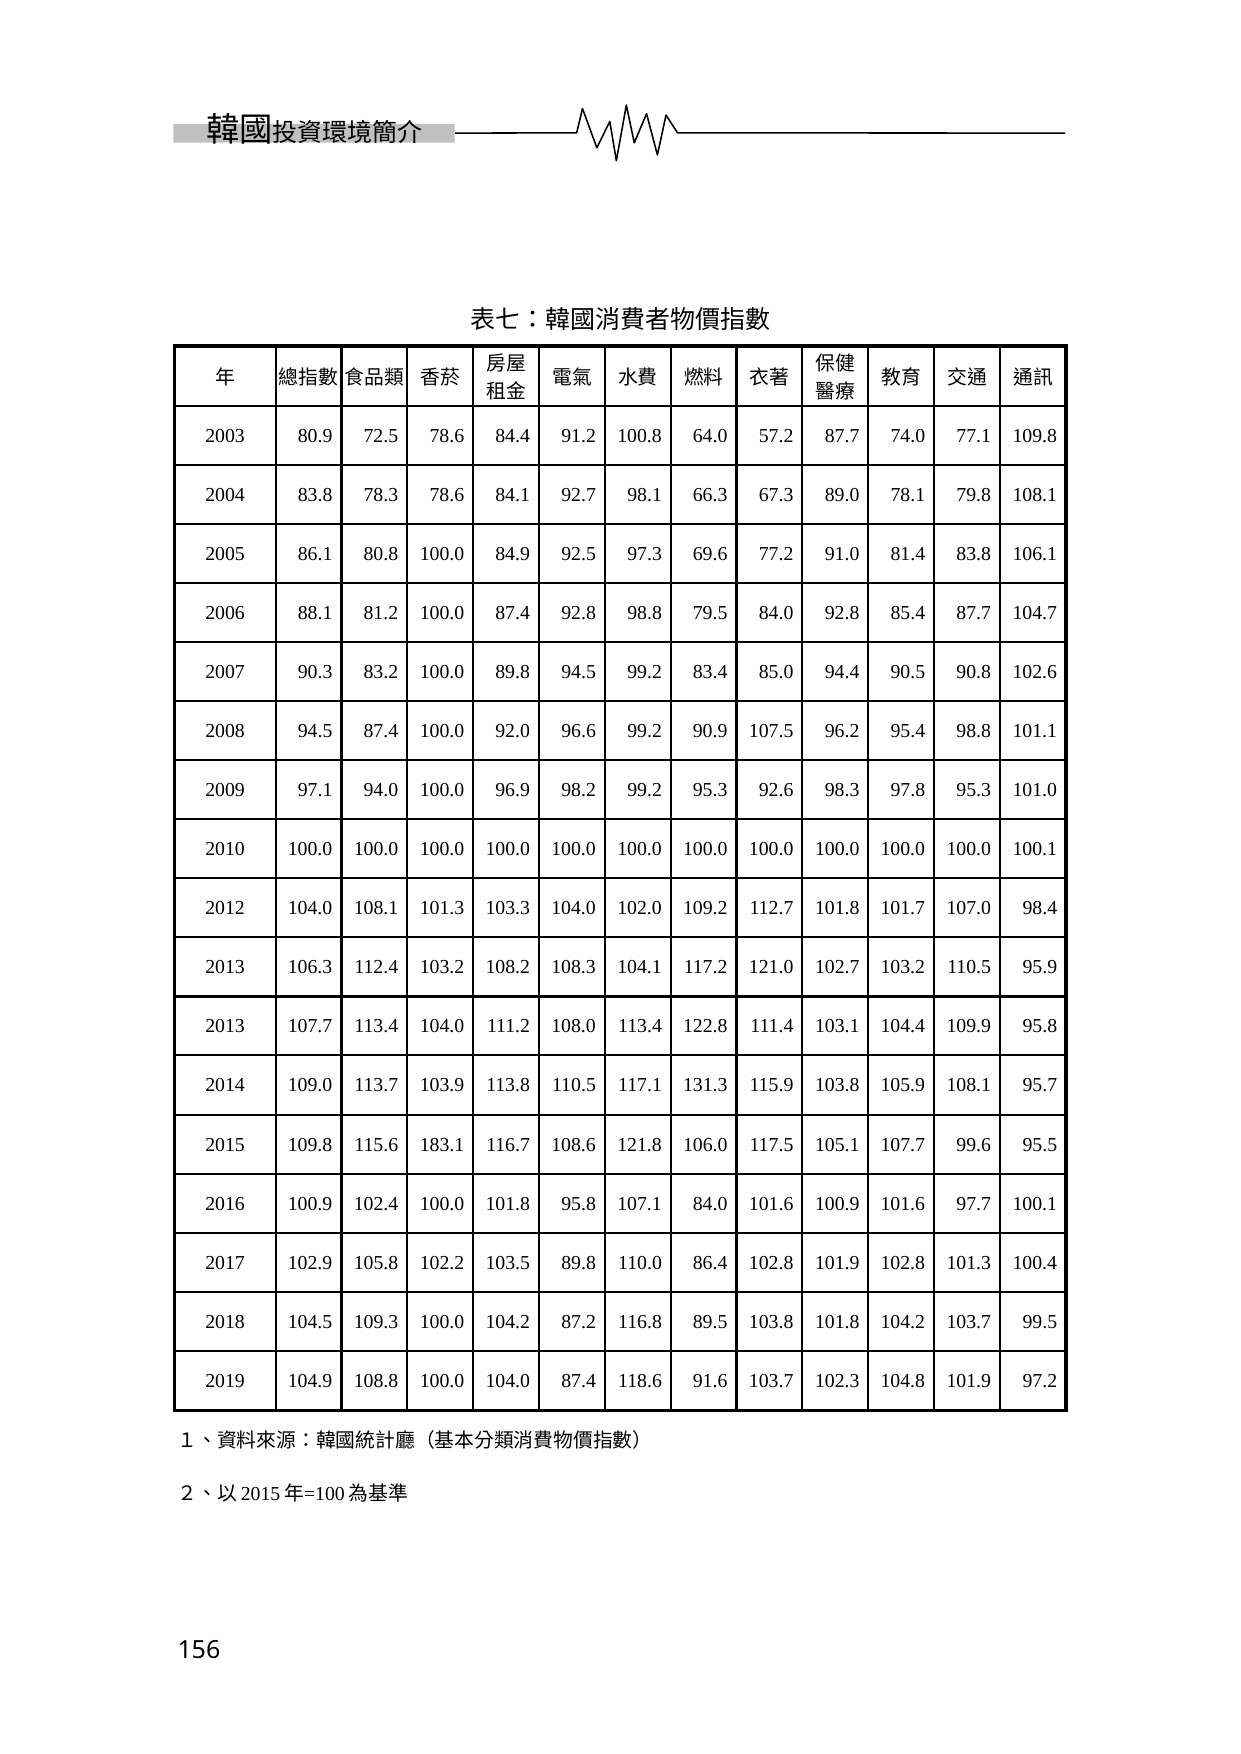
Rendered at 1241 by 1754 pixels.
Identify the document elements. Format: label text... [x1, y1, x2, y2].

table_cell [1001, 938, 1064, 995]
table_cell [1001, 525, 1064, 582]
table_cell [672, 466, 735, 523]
text １、資料來源：韓國統計廳（基本分類消費物價指數） [177, 1412, 1063, 1465]
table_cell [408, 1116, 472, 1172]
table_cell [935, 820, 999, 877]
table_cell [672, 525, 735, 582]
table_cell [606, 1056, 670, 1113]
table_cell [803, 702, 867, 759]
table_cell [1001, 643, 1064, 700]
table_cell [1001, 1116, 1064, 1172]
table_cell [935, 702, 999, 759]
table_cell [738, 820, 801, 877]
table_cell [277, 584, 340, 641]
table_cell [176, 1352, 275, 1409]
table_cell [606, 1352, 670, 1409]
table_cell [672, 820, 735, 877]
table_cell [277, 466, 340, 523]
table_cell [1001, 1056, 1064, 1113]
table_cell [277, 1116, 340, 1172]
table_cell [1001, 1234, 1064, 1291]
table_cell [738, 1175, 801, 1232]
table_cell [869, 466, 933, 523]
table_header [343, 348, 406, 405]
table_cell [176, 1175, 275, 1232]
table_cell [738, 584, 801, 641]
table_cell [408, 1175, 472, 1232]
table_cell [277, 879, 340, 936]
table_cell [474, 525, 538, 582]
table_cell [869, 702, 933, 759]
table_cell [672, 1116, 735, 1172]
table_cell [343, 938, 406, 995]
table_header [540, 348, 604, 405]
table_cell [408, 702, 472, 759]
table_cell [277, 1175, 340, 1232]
text ２、以2015年=100為基準 [177, 1465, 1063, 1519]
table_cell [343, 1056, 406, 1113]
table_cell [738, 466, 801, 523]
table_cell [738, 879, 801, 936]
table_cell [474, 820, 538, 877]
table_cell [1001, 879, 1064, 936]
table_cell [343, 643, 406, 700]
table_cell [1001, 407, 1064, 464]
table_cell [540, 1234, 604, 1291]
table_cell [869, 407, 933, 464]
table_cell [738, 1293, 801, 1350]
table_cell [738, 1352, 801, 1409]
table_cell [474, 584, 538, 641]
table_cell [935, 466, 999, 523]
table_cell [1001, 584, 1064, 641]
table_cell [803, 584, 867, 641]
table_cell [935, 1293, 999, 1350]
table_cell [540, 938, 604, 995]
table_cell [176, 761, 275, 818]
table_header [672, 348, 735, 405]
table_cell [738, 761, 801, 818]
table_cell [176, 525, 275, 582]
text 表七：韓國消費者物價指數 [177, 291, 1063, 344]
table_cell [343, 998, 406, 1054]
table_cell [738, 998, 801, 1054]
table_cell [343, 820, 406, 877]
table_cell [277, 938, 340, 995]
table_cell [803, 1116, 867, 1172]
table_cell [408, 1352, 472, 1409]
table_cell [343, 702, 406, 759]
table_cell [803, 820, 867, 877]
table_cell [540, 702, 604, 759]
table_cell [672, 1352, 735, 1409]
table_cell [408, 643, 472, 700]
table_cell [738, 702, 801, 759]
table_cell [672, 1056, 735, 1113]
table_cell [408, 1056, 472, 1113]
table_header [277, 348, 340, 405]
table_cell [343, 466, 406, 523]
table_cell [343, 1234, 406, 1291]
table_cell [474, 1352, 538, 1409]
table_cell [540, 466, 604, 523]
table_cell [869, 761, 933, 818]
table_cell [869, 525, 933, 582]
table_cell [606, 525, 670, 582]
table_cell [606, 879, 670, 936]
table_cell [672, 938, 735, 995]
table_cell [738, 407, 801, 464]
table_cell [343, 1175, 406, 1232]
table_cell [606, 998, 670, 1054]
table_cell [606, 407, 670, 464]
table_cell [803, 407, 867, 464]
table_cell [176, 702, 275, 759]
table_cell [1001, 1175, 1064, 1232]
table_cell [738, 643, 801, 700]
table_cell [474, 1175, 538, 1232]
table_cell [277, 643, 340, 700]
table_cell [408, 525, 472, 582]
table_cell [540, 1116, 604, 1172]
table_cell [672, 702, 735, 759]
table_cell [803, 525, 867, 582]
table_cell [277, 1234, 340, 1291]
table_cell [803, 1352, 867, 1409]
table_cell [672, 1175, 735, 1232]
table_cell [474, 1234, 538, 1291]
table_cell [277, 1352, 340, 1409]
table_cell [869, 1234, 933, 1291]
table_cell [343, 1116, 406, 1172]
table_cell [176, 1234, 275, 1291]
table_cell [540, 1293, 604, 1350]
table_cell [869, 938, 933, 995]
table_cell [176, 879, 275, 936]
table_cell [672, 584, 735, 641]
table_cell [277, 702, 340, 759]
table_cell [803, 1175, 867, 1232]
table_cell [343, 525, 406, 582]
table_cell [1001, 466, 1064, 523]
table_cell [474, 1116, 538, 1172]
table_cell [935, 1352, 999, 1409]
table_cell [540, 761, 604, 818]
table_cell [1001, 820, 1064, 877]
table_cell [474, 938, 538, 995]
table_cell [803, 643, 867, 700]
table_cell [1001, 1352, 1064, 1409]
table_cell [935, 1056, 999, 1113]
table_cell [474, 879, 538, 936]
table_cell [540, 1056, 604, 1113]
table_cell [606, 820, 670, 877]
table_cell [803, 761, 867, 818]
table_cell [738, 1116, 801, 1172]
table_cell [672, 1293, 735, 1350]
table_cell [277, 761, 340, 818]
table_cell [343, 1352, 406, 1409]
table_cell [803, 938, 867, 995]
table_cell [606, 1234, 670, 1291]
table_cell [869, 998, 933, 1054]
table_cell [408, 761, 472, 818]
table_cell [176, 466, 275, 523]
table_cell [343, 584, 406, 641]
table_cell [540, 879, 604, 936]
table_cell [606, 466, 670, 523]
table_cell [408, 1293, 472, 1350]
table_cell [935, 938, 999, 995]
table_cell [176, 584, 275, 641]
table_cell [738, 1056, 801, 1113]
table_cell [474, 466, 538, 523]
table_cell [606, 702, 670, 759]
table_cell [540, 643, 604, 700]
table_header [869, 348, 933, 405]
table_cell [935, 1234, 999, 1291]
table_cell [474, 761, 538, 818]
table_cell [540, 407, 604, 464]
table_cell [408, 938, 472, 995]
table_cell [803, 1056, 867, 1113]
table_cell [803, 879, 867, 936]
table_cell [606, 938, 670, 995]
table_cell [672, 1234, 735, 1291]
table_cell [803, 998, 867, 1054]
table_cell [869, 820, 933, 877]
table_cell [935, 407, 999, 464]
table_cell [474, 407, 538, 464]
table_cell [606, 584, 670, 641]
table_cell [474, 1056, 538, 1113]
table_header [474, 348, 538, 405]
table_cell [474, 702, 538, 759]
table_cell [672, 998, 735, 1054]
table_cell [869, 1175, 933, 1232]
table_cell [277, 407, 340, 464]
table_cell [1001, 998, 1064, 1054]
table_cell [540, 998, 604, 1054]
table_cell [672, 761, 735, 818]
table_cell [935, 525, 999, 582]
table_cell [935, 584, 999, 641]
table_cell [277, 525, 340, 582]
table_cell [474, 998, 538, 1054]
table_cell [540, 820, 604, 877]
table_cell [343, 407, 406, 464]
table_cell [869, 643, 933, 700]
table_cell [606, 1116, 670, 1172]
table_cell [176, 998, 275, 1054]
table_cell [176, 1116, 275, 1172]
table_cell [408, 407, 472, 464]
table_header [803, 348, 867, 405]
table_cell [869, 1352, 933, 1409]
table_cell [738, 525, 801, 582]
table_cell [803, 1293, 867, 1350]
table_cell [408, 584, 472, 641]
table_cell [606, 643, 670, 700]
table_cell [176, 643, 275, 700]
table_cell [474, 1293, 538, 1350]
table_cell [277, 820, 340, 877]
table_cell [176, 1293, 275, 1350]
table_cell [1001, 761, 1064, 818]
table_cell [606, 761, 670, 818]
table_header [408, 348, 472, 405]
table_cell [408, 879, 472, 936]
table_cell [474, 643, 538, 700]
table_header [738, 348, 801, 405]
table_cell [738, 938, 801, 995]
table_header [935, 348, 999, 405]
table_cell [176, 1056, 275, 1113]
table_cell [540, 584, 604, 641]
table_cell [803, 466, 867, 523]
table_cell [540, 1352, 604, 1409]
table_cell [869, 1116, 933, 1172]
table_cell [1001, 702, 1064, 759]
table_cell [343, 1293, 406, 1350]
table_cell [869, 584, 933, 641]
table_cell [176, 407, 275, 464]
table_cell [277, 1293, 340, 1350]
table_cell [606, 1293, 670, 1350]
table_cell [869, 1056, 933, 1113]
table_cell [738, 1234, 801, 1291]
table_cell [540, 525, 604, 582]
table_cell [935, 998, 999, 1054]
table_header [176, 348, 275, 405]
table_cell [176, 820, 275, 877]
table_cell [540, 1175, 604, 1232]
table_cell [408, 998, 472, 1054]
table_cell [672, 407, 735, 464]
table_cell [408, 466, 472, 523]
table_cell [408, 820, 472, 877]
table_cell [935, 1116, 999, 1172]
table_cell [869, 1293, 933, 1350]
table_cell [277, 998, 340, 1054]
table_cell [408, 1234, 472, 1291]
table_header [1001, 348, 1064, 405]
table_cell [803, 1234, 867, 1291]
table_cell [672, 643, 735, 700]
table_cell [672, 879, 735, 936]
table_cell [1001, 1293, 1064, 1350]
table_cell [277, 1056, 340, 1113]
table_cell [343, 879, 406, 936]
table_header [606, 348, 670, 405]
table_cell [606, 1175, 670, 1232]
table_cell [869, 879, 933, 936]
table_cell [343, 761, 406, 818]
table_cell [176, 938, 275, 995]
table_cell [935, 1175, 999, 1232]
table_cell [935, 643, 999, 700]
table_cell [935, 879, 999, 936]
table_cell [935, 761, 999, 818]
